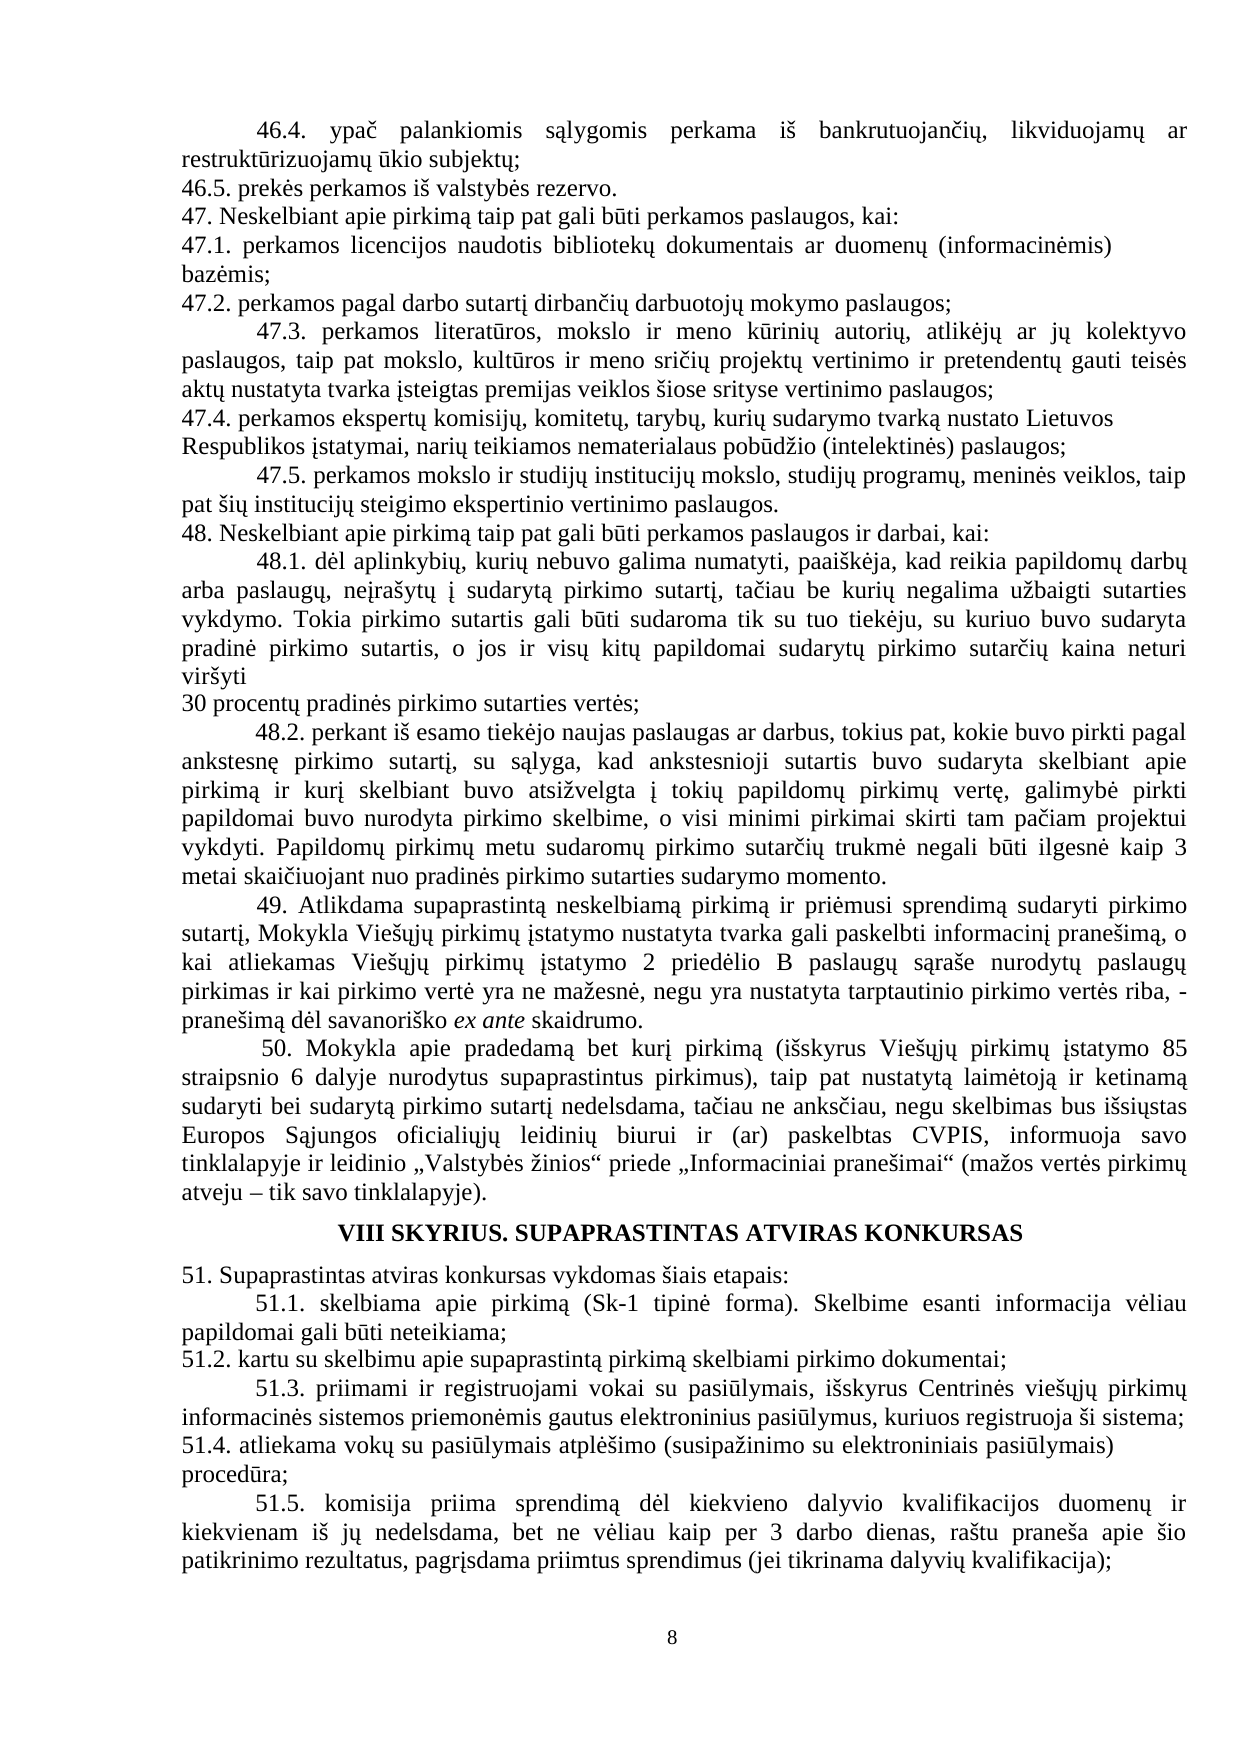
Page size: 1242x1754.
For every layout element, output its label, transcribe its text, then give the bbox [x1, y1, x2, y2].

text bazėmis; [181, 259, 1194, 288]
text 47.3. perkamos literatūros, mokslo ir meno kūrinių autorių, atlikėjų ar jų kolektyvo paslaugos, taip pat mokslo, kultūros ir meno sričių projektų vertinimo ir pretendentų gauti teisės aktų nustatyta tvarka įsteigtas premijas veiklos šiose srityse vertinimo paslaugos; [181, 316, 1187, 403]
text 30 procentų pradinės pirkimo sutarties vertės; [181, 690, 1194, 717]
text procedūra; [181, 1459, 1194, 1488]
text 51. Supaprastintas atviras konkursas vykdomas šiais etapais: [181, 1260, 1194, 1288]
text 47.2. perkamos pagal darbo sutartį dirbančių darbuotojų mokymo paslaugos; [181, 288, 1194, 316]
text Respublikos įstatymai, narių teikiamos nematerialaus pobūdžio (intelektinės) paslaugos; [181, 431, 1194, 460]
text 51.5. komisija priima sprendimą dėl kiekvieno dalyvio kvalifikacijos duomenų ir kiekvienam iš jų nedelsdama, bet ne vėliau kaip per 3 darbo dienas, raštu praneša apie šio patikrinimo rezultatus, pagrįsdama priimtus sprendimus (jei tikrinama dalyvių kvalifikacija); [181, 1488, 1186, 1574]
text 51.2. kartu su skelbimu apie supaprastintą pirkimą skelbiami pirkimo dokumentai; [181, 1346, 1194, 1373]
text 47.1. perkamos licencijos naudotis bibliotekų dokumentais ar duomenų (informacinėmis) [181, 230, 1194, 259]
text 51.1. skelbiama apie pirkimą (Sk-1 tipinė forma). Skelbime esanti informacija vėliau papildomai gali būti neteikiama; [181, 1288, 1187, 1346]
text 48.2. perkant iš esamo tiekėjo naujas paslaugas ar darbus, tokius pat, kokie buvo pirkti pagal ankstesnę pirkimo sutartį, su sąlyga, kad ankstesnioji sutartis buvo sudaryta skelbiant apie pirkimą ir kurį skelbiant buvo atsižvelgta į tokių papildomų pirkimų vertę, galimybė pirkti papildomai buvo nurodyta pirkimo skelbime, o visi minimi pirkimai skirti tam pačiam projektui vykdyti. Papildomų pirkimų metu sudaromų pirkimo sutarčių trukmė negali būti ilgesnė kaip 3 metai skaičiuojant nuo pradinės pirkimo sutarties sudarymo momento. [181, 717, 1187, 890]
text 47.4. perkamos ekspertų komisijų, komitetų, tarybų, kurių sudarymo tvarką nustato Lietuvos [181, 403, 1194, 431]
text 47.5. perkamos mokslo ir studijų institucijų mokslo, studijų programų, meninės veiklos, taip pat šių institucijų steigimo ekspertinio vertinimo paslaugos. [181, 460, 1187, 518]
text 46.4. ypač palankiomis sąlygomis perkama iš bankrutuojančių, likviduojamų ar restruktūrizuojamų ūkio subjektų; [181, 115, 1187, 173]
text 48. Neskelbiant apie pirkimą taip pat gali būti perkamos paslaugos ir darbai, kai: [181, 518, 1194, 546]
text VIII SKYRIUS. SUPAPRASTINTAS ATVIRAS KONKURSAS [175, 1218, 1186, 1247]
text 48.1. dėl aplinkybių, kurių nebuvo galima numatyti, paaiškėja, kad reikia papildomų darbų arba paslaugų, neįrašytų į sudarytą pirkimo sutartį, tačiau be kurių negalima užbaigti sutarties vykdymo. Tokia pirkimo sutartis gali būti sudaroma tik su tuo tiekėju, su kuriuo buvo sudaryta pradinė pirkimo sutartis, o jos ir visų kitų papildomai sudarytų pirkimo sutarčių kaina neturi viršyti [181, 546, 1187, 690]
text 46.5. prekės perkamos iš valstybės rezervo. [181, 173, 1194, 201]
text 51.4. atliekama vokų su pasiūlymais atplėšimo (susipažinimo su elektroniniais pasiūlymais) [181, 1431, 1194, 1459]
text 47. Neskelbiant apie pirkimą taip pat gali būti perkamos paslaugos, kai: [181, 201, 1194, 230]
text 50. Mokykla apie pradedamą bet kurį pirkimą (išskyrus Viešųjų pirkimų įstatymo 85 straipsnio 6 dalyje nurodytus supaprastintus pirkimus), taip pat nustatytą laimėtoją ir ketinamą sudaryti bei sudarytą pirkimo sutartį nedelsdama, tačiau ne anksčiau, negu skelbimas bus išsiųstas Europos Sąjungos oficialiųjų leidinių biurui ir (ar) paskelbtas CVPIS, informuoja savo tinklalapyje ir leidinio „Valstybės žinios“ priede „Informaciniai pranešimai“ (mažos vertės pirkimų atveju – tik savo tinklalapyje). [181, 1033, 1187, 1206]
text 51.3. priimami ir registruojami vokai su pasiūlymais, išskyrus Centrinės viešųjų pirkimų informacinės sistemos priemonėmis gautus elektroninius pasiūlymus, kuriuos registruoja ši sistema; [181, 1373, 1187, 1431]
text 49. Atlikdama supaprastintą neskelbiamą pirkimą ir priėmusi sprendimą sudaryti pirkimo sutartį, Mokykla Viešųjų pirkimų įstatymo nustatyta tvarka gali paskelbti informacinį pranešimą, o kai atliekamas Viešųjų pirkimų įstatymo 2 priedėlio B paslaugų sąraše nurodytų paslaugų pirkimas ir kai pirkimo vertė yra ne mažesnė, negu yra nustatyta tarptautinio pirkimo vertės riba, - pranešimą dėl savanoriško ex ante skaidrumo. [181, 890, 1187, 1033]
